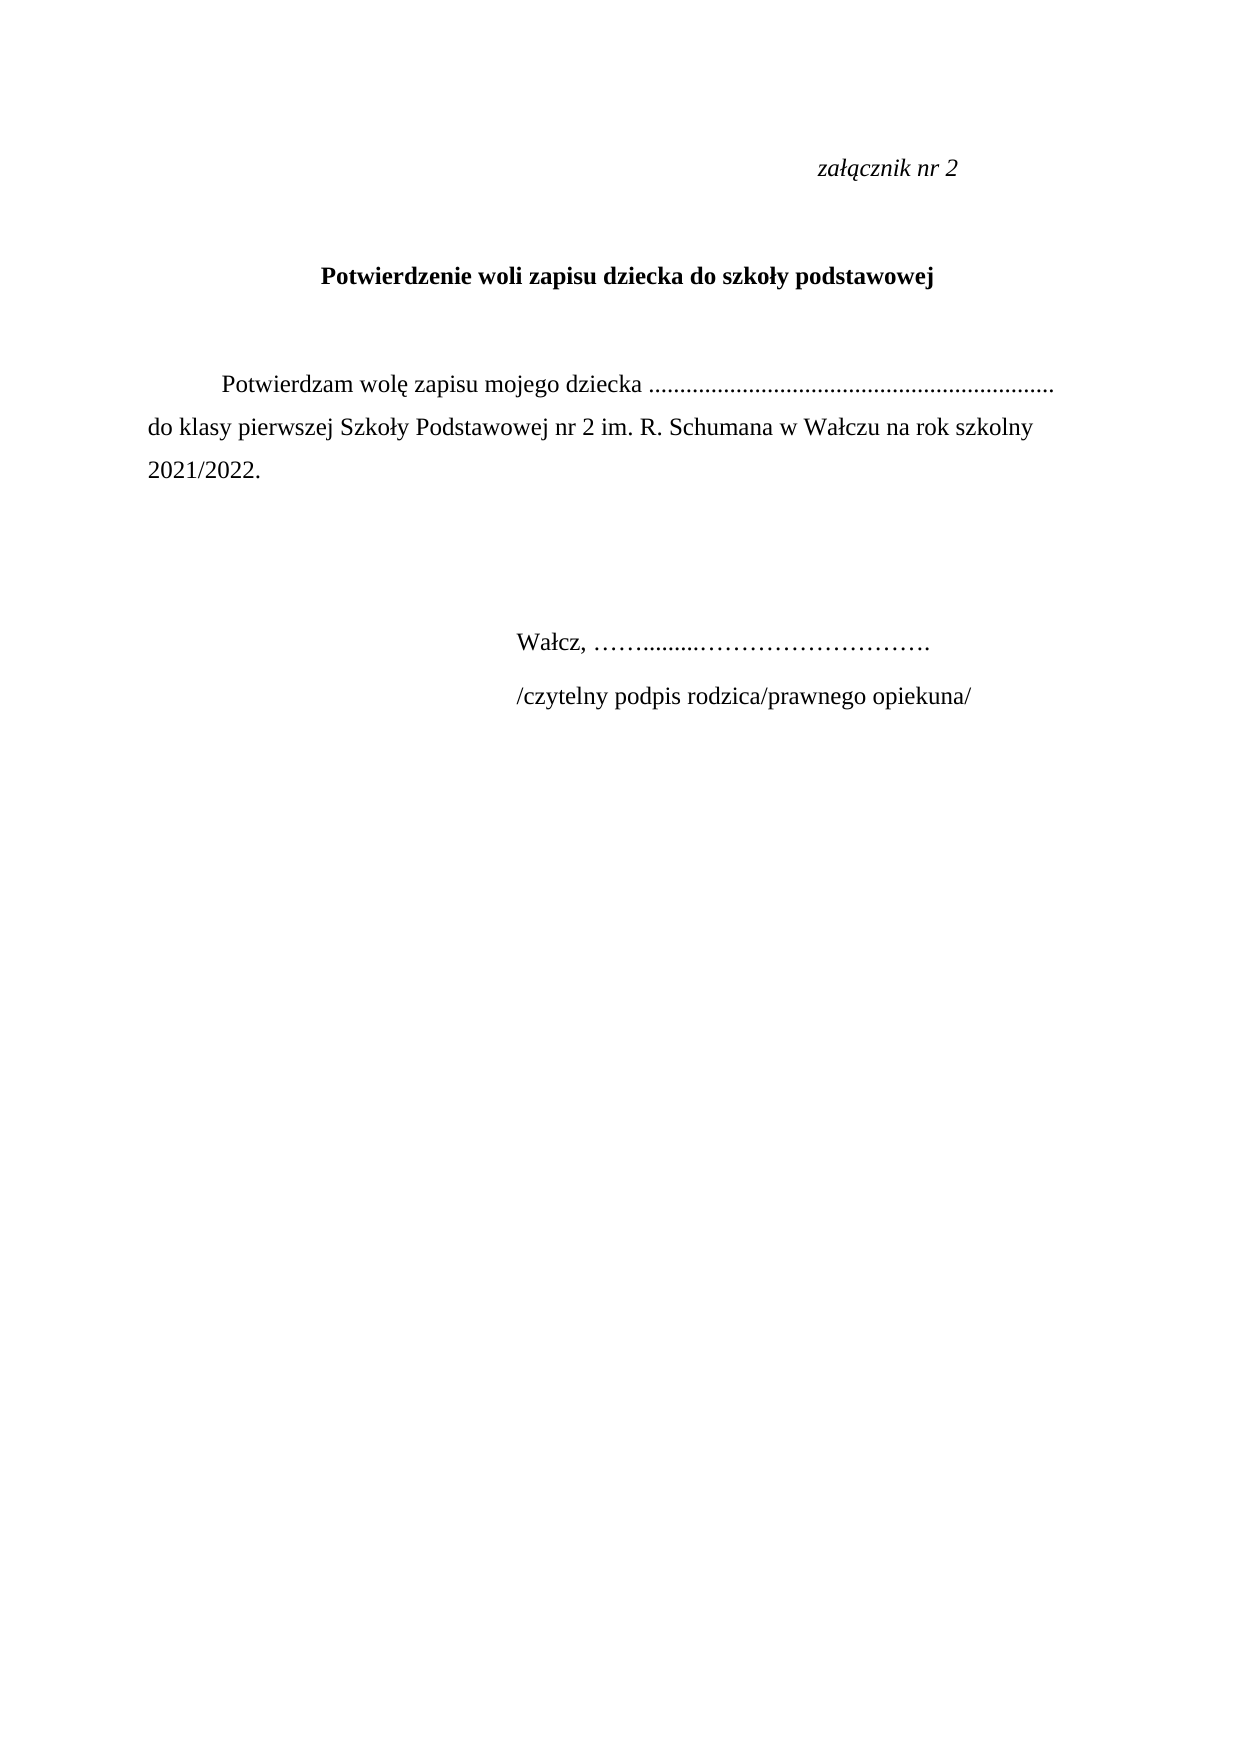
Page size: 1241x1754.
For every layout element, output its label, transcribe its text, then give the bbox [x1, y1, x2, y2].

text /czytelny podpis rodzica/prawnego opiekuna/ [148, 681, 1107, 709]
text załącznik nr 2 [148, 153, 1107, 182]
text Wałcz, …….........………………………. [443, 627, 1107, 656]
text Potwierdzenie woli zapisu dziecka do szkoły podstawowej [148, 261, 1107, 290]
text Potwierdzam wolę zapisu mojego dziecka ................................................................. do klasy pierwszej Szkoły Podstawowej nr 2 im. R. Schumana w Wałczu na rok szkolny 2021/2022. [148, 369, 1107, 484]
